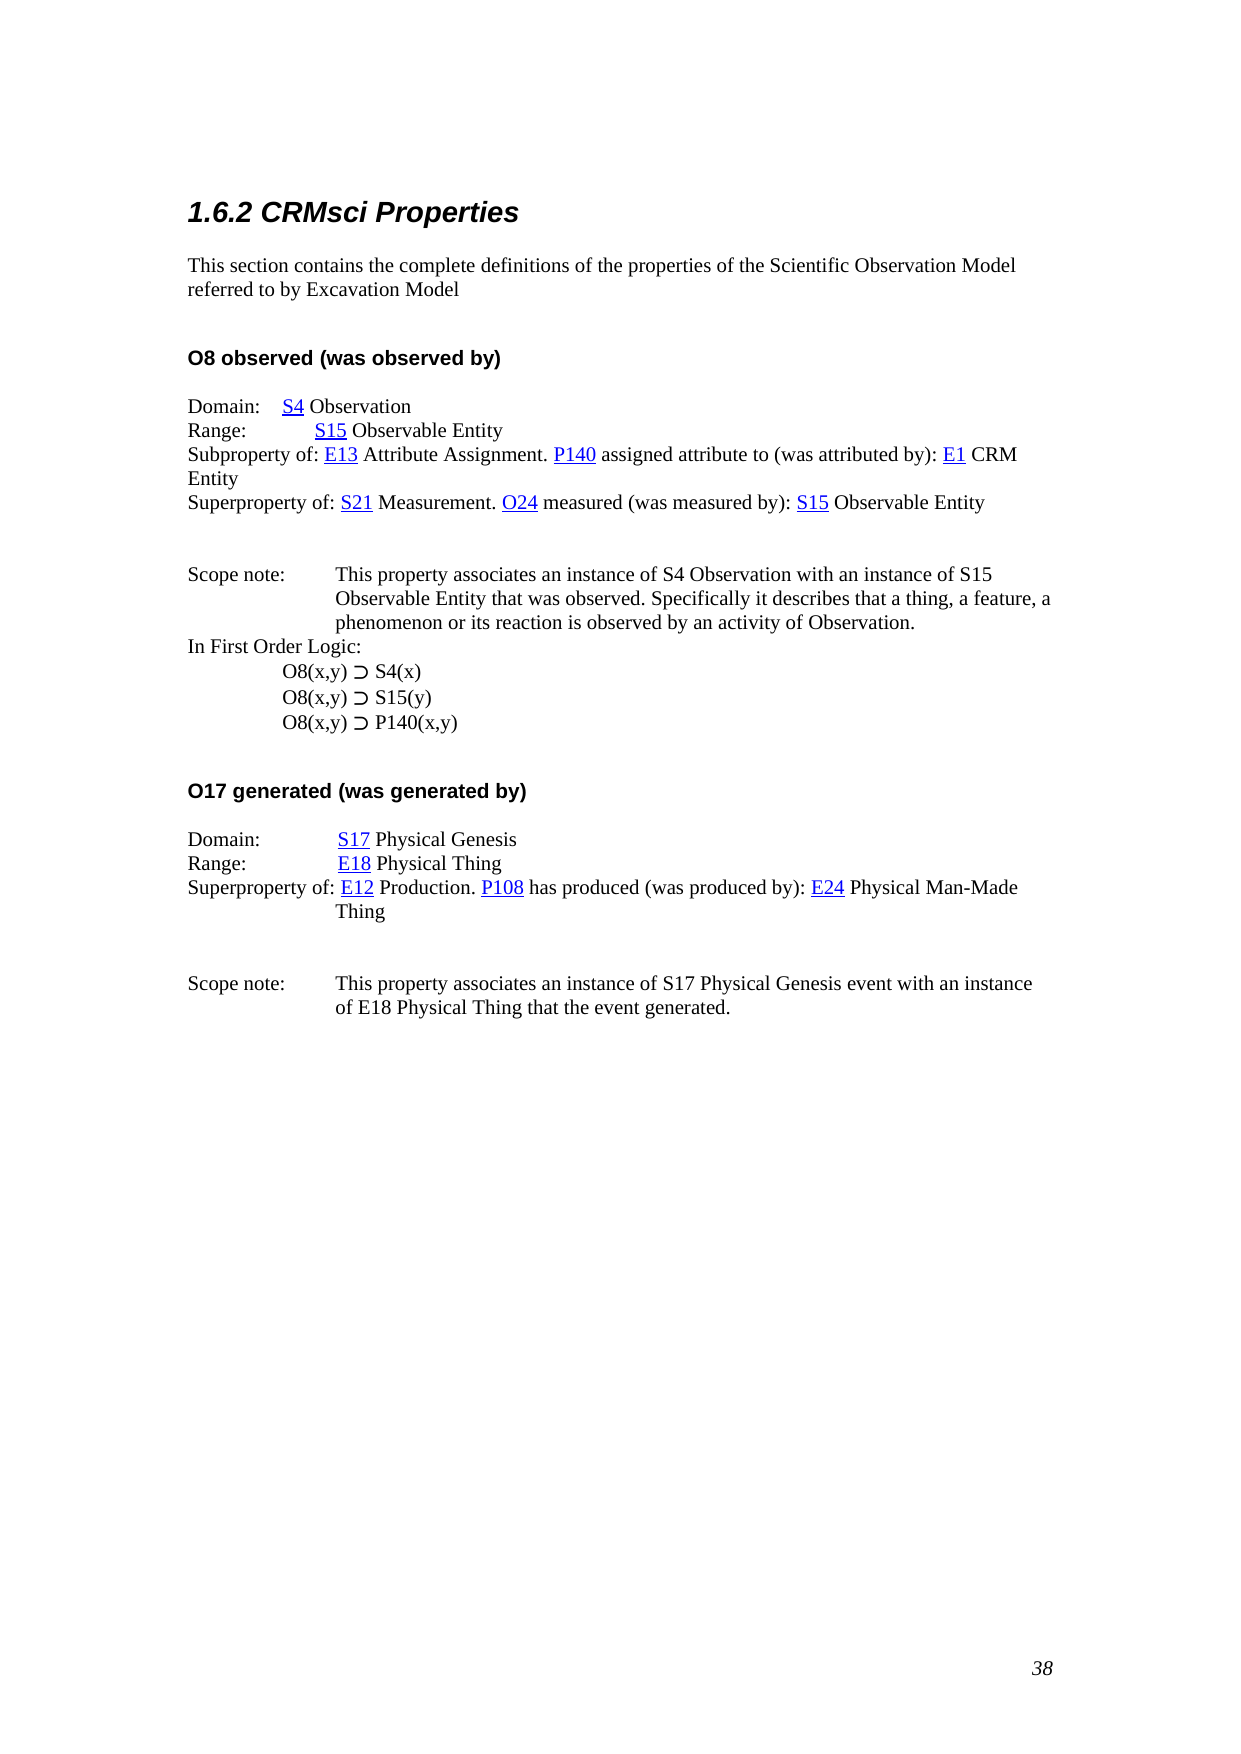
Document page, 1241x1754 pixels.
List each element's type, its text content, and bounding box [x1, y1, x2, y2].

text In First Order Logic: [187, 634, 1053, 658]
text Superproperty of: E12 Production. P108 has produced (was produced by): E24 Physical Man-Made Thing [187, 875, 1053, 923]
text O8(x,y) ⊃ S15(y) [187, 683, 1053, 709]
text Domain: S17 Physical Genesis [187, 827, 1053, 851]
subtitle O17 generated (was generated by) [187, 779, 1053, 803]
text Range: S15 Observable Entity [187, 418, 1053, 442]
subtitle O8 observed (was observed by) [187, 346, 1053, 369]
text Scope note: This property associates an instance of S4 Observation with an instance of S15 Observable Entity that was observed. Specifically it describes that a thing, a feature, a phenomenon or its reaction is observed by an activity of Observation. [187, 562, 1053, 634]
text This section contains the complete definitions of the properties of the Scientific Observation Model referred to by Excavation Model [187, 252, 1053, 301]
text Scope note: This property associates an instance of S17 Physical Genesis event with an instance of E18 Physical Thing that the event generated. [187, 971, 1053, 1019]
text Domain: S4 Observation [187, 393, 1053, 418]
text Superproperty of: S21 Measurement. O24 measured (was measured by): S15 Observable Entity [187, 490, 1053, 514]
text Range: E18 Physical Thing [187, 851, 1053, 875]
subtitle 1.6.2 CRMsci Properties [187, 195, 1053, 228]
text O8(x,y) ⊃ P140(x,y) [235, 709, 1053, 734]
text O8(x,y) ⊃ S4(x) [187, 658, 1053, 683]
text Subproperty of: E13 Attribute Assignment. P140 assigned attribute to (was attributed by): E1 CRM Entity [187, 442, 1053, 490]
